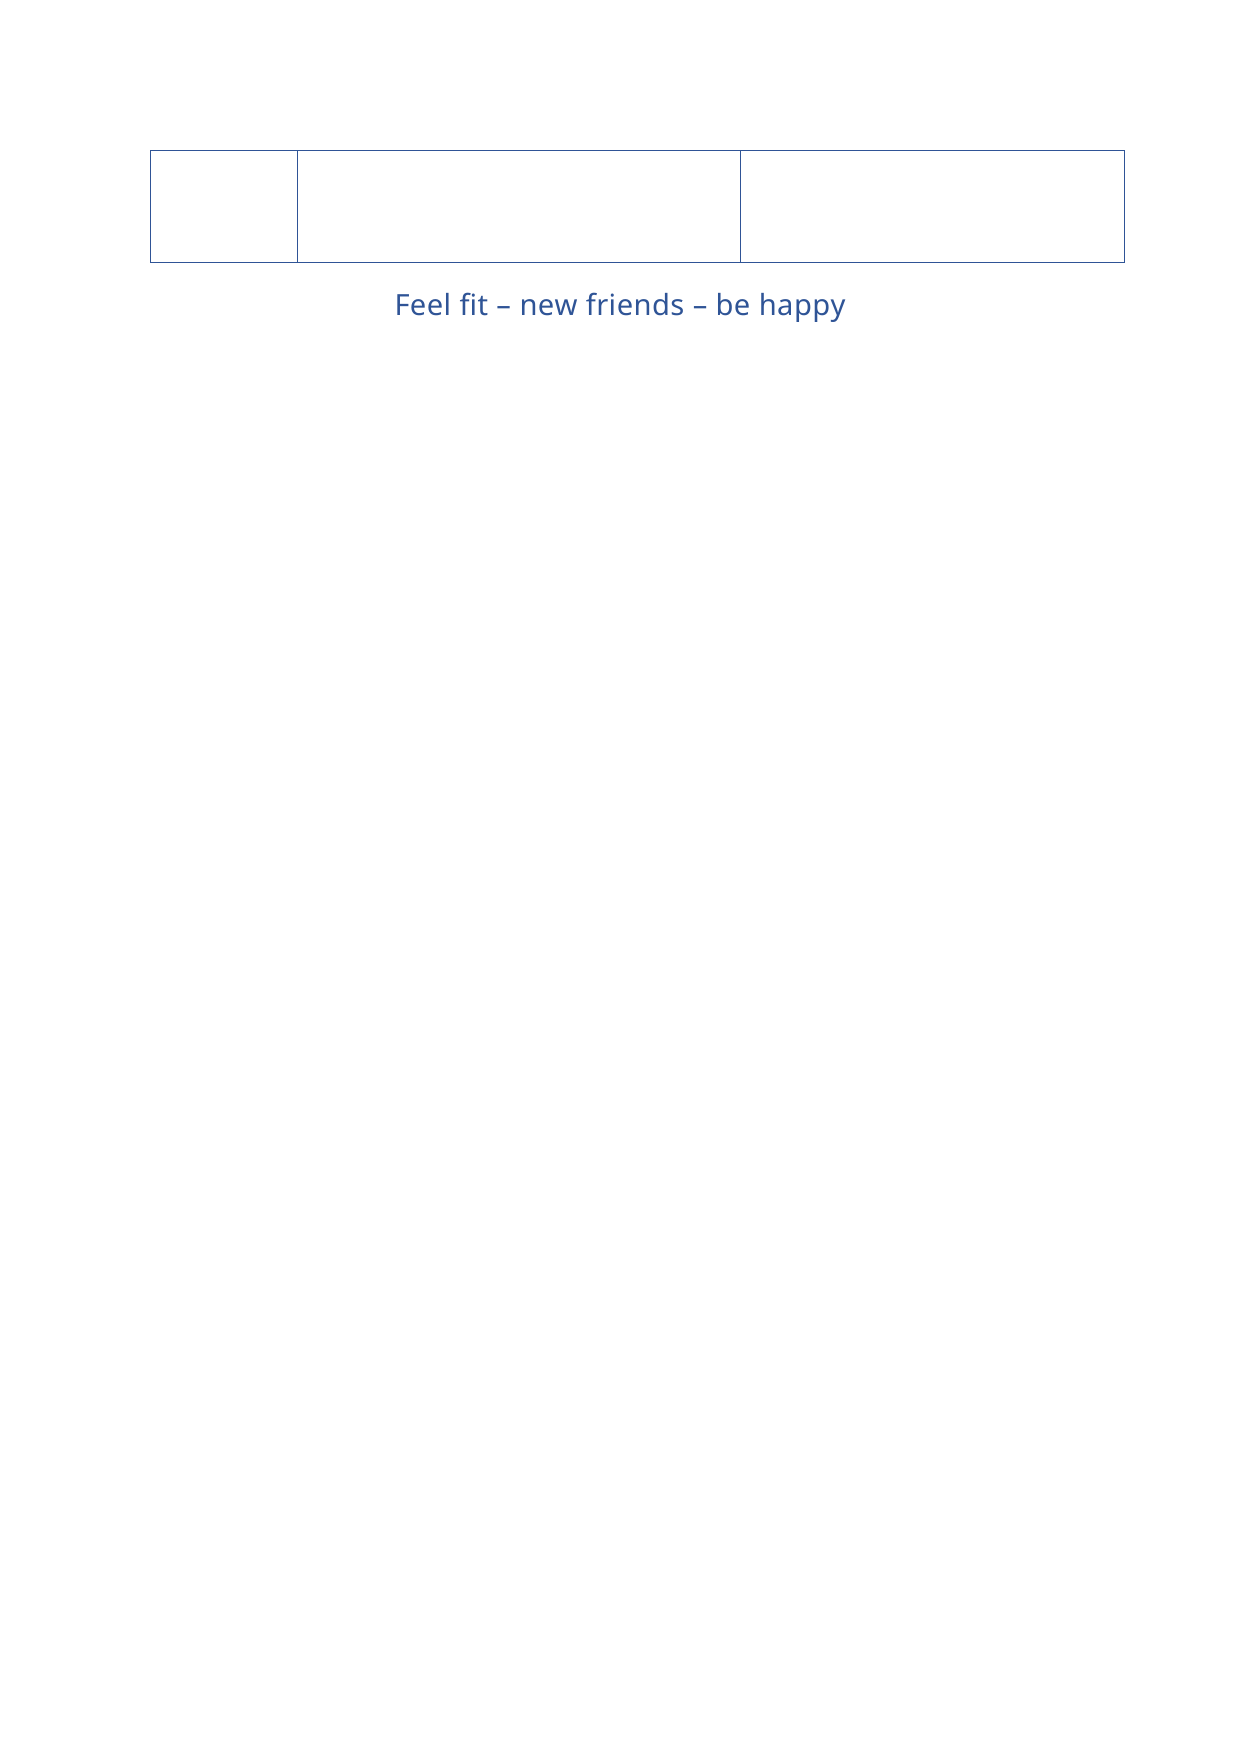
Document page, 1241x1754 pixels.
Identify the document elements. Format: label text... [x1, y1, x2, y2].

table_cell [151, 151, 297, 262]
table_cell [741, 151, 1124, 262]
text Feel fit – new friends – be happy [150, 284, 1090, 324]
table_cell [298, 151, 740, 262]
